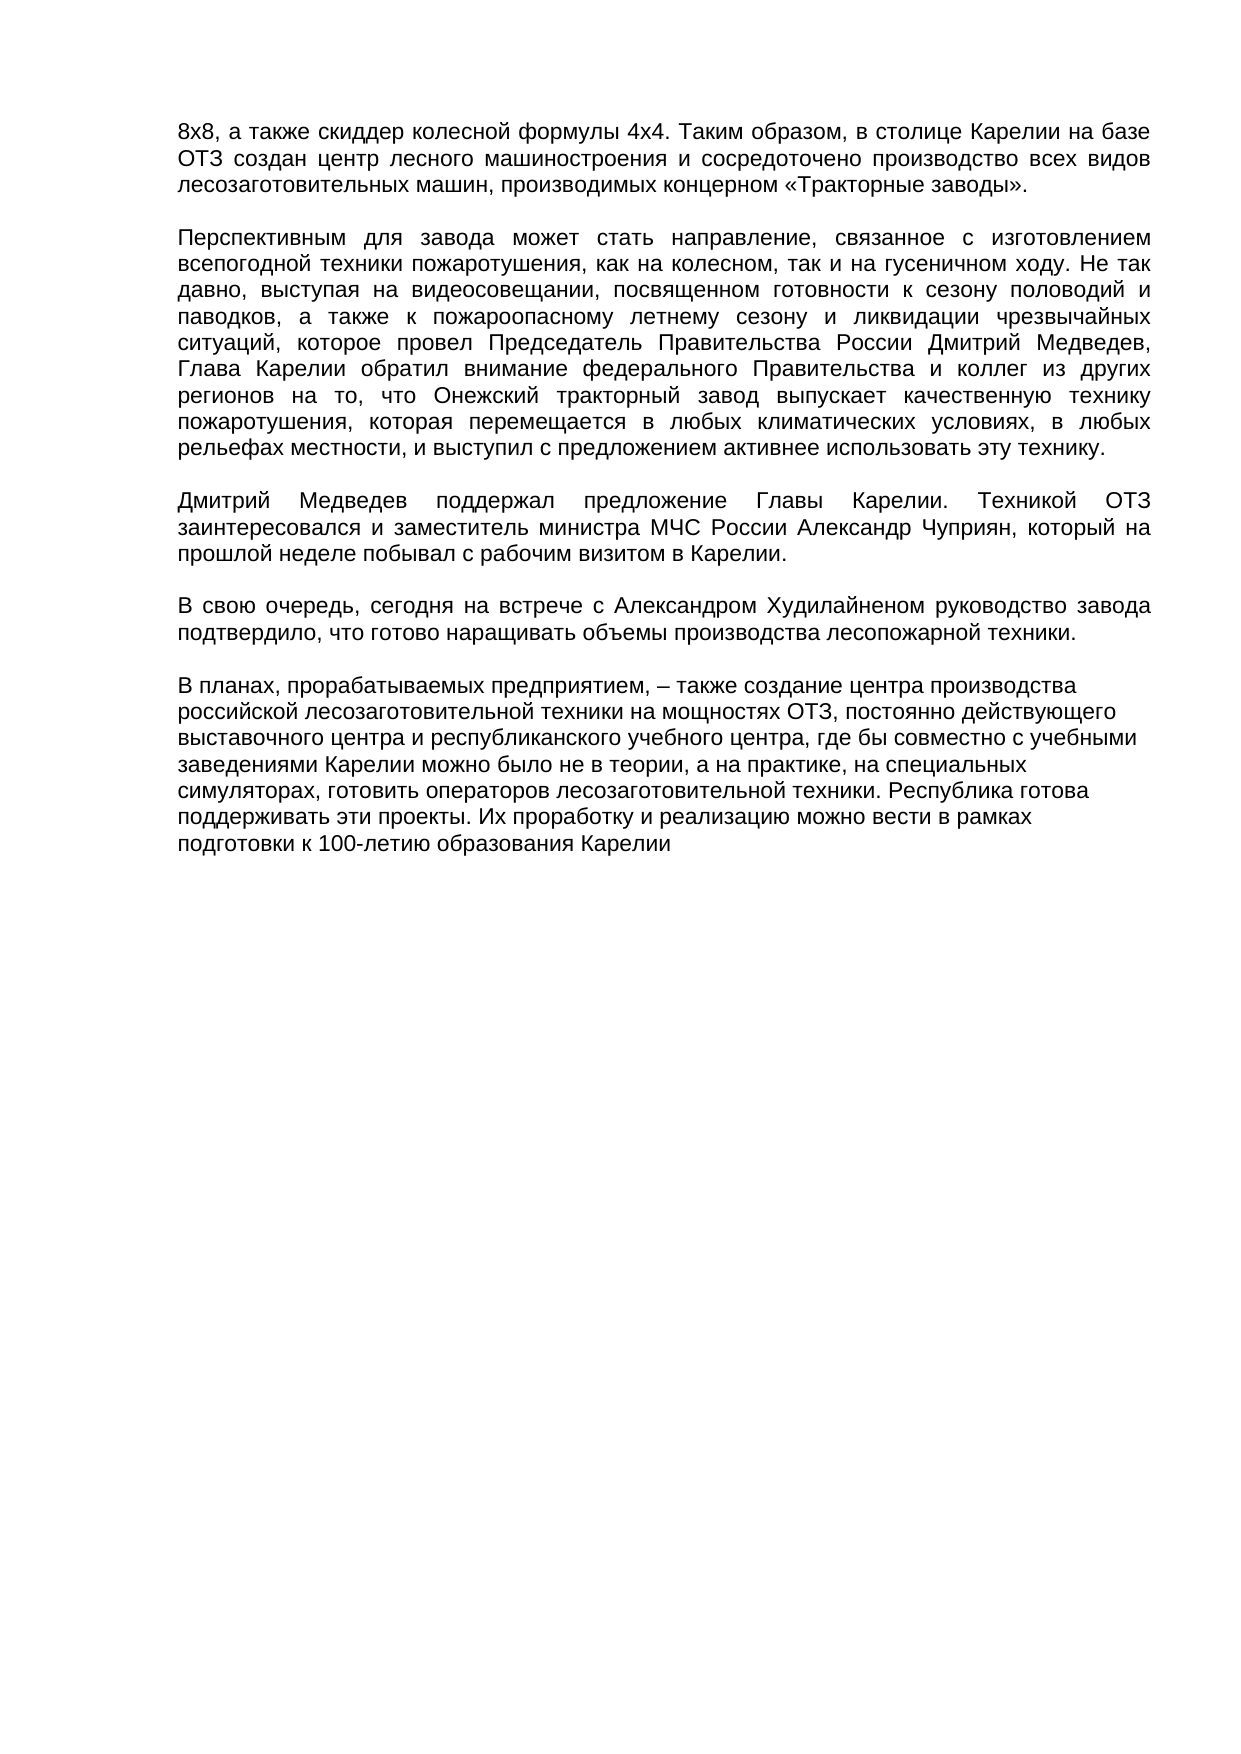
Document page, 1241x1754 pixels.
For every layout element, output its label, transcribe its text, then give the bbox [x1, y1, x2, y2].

text В планах, прорабатываемых предприятием, – также создание центра производства российской лесозаготовительной техники на мощностях ОТЗ, постоянно действующего выставочного центра и республиканского учебного центра, где бы совместно с учебными заведениями Карелии можно было не в теории, а на практике, на специальных симуляторах, готовить операторов лесозаготовительной техники. Республика готова поддерживать эти проекты. Их проработку и реализацию можно вести в рамках подготовки к 100-летию образования Карелии [177, 672, 1152, 856]
text Перспективным для завода может стать направление, связанное с изготовлением всепогодной техники пожаротушения, как на колесном, так и на гусеничном ходу. Не так давно, выступая на видеосовещании, посвященном готовности к сезону половодий и паводков, а также к пожароопасному летнему сезону и ликвидации чрезвычайных ситуаций, которое провел Председатель Правительства России Дмитрий Медведев, Глава Карелии обратил внимание федерального Правительства и коллег из других регионов на то, что Онежский тракторный завод выпускает качественную технику пожаротушения, которая перемещается в любых климатических условиях, в любых рельефах местности, и выступил с предложением активнее использовать эту технику. [177, 223, 1152, 461]
text Дмитрий Медведев поддержал предложение Главы Карелии. Техникой ОТЗ заинтересовался и заместитель министра МЧС России Александр Чуприян, который на прошлой неделе побывал с рабочим визитом в Карелии. [177, 487, 1152, 566]
text В свою очередь, сегодня на встрече с Александром Худилайненом руководство завода подтвердило, что готово наращивать объемы производства лесопожарной техники. [177, 592, 1152, 645]
